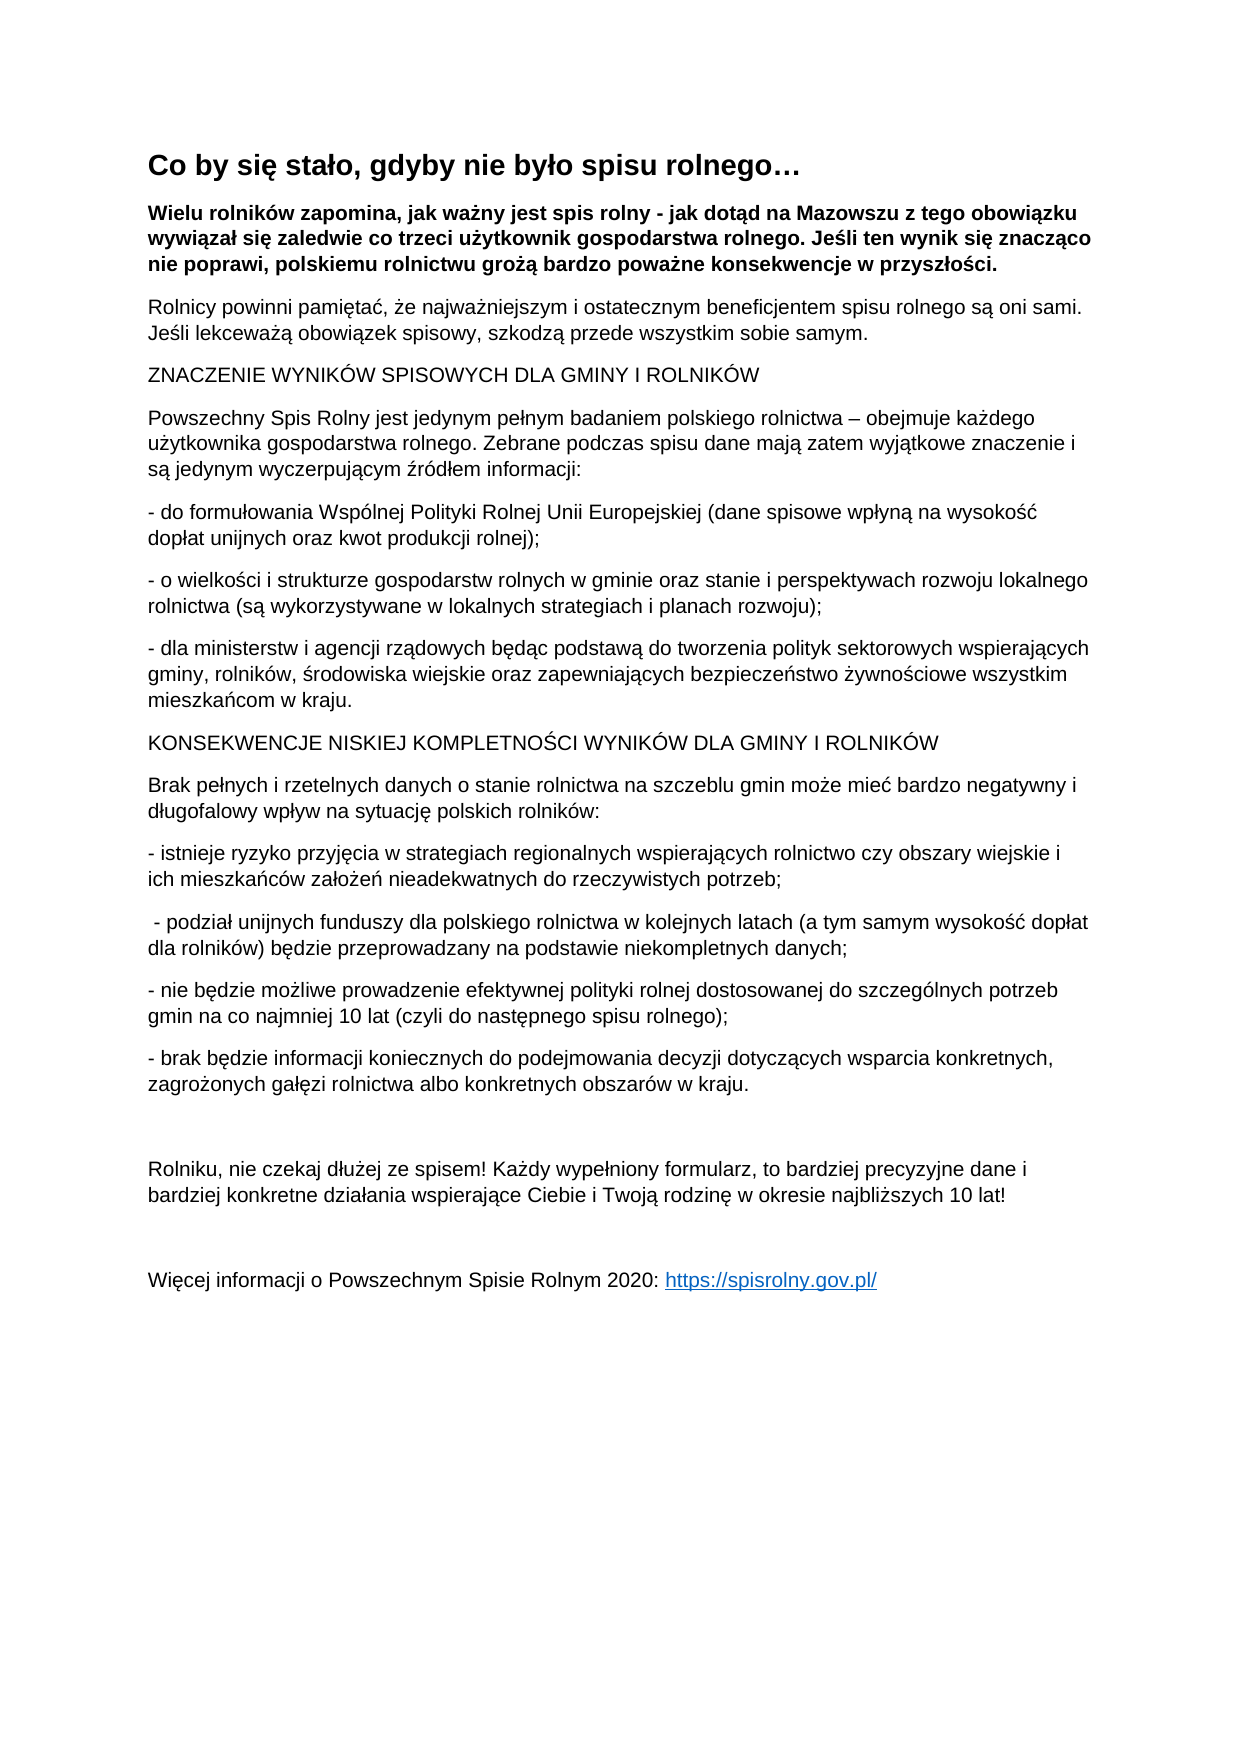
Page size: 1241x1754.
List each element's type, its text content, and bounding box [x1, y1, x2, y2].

text Rolniku, nie czekaj dłużej ze spisem! Każdy wypełniony formularz, to bardziej precyzyjne dane i bardziej konkretne działania wspierające Ciebie i Twoją rodzinę w okresie najbliższych 10 lat! [148, 1157, 1093, 1207]
text Powszechny Spis Rolny jest jedynym pełnym badaniem polskiego rolnictwa – obejmuje każdego użytkownika gospodarstwa rolnego. Zebrane podczas spisu dane mają zatem wyjątkowe znaczenie i są jedynym wyczerpującym źródłem informacji: [148, 405, 1093, 481]
text - brak będzie informacji koniecznych do podejmowania decyzji dotyczących wsparcia konkretnych, zagrożonych gałęzi rolnictwa albo konkretnych obszarów w kraju. [148, 1046, 1093, 1096]
text Brak pełnych i rzetelnych danych o stanie rolnictwa na szczeblu gmin może mieć bardzo negatywny i długofalowy wpływ na sytuację polskich rolników: [148, 773, 1093, 823]
text - dla ministerstw i agencji rządowych będąc podstawą do tworzenia polityk sektorowych wspierających gminy, rolników, środowiska wiejskie oraz zapewniających bezpieczeństwo żywnościowe wszystkim mieszkańcom w kraju. [148, 636, 1093, 712]
text Rolnicy powinni pamiętać, że najważniejszym i ostatecznym beneficjentem spisu rolnego są oni sami. Jeśli lekceważą obowiązek spisowy, szkodzą przede wszystkim sobie samym. [148, 294, 1093, 344]
text KONSEKWENCJE NISKIEJ KOMPLETNOŚCI WYNIKÓW DLA GMINY I ROLNIKÓW [148, 730, 1093, 754]
text - istnieje ryzyko przyjęcia w strategiach regionalnych wspierających rolnictwo czy obszary wiejskie i ich mieszkańców założeń nieadekwatnych do rzeczywistych potrzeb; [148, 841, 1093, 891]
text ZNACZENIE WYNIKÓW SPISOWYCH DLA GMINY I ROLNIKÓW [148, 363, 1093, 387]
text Co by się stało, gdyby nie było spisu rolnego… [148, 148, 1093, 181]
text - podział unijnych funduszy dla polskiego rolnictwa w kolejnych latach (a tym samym wysokość dopłat dla rolników) będzie przeprowadzany na podstawie niekompletnych danych; [148, 909, 1093, 959]
text Wielu rolników zapomina, jak ważny jest spis rolny - jak dotąd na Mazowszu z tego obowiązku wywiązał się zaledwie co trzeci użytkownik gospodarstwa rolnego. Jeśli ten wynik się znacząco nie poprawi, polskiemu rolnictwu grożą bardzo poważne konsekwencje w przyszłości. [148, 200, 1093, 276]
text - nie będzie możliwe prowadzenie efektywnej polityki rolnej dostosowanej do szczególnych potrzeb gmin na co najmniej 10 lat (czyli do następnego spisu rolnego); [148, 978, 1093, 1028]
text - o wielkości i strukturze gospodarstw rolnych w gminie oraz stanie i perspektywach rozwoju lokalnego rolnictwa (są wykorzystywane w lokalnych strategiach i planach rozwoju); [148, 568, 1093, 618]
text - do formułowania Wspólnej Polityki Rolnej Unii Europejskiej (dane spisowe wpłyną na wysokość dopłat unijnych oraz kwot produkcji rolnej); [148, 499, 1093, 549]
text Więcej informacji o Powszechnym Spisie Rolnym 2020: https://spisrolny.gov.pl/ [148, 1268, 1093, 1292]
